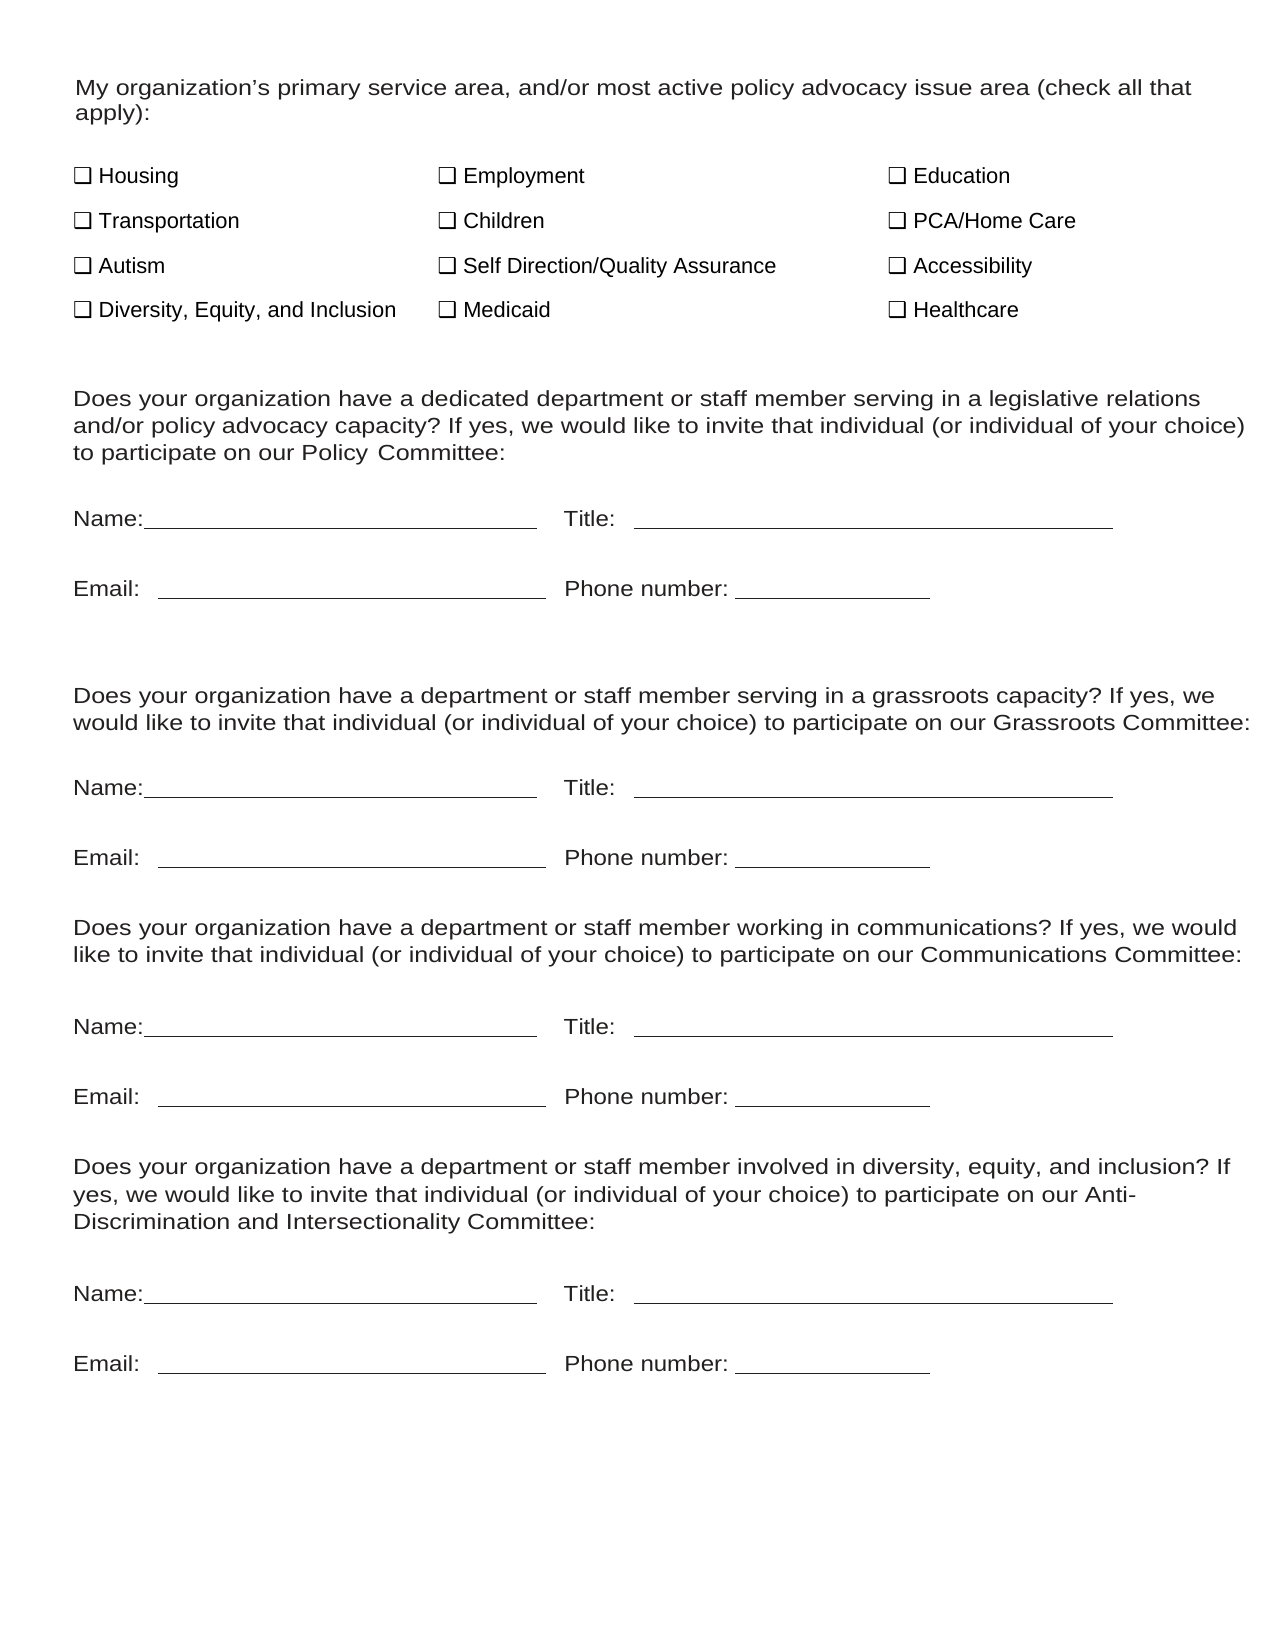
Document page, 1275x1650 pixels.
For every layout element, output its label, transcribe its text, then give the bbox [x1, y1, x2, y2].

text Does your organization have a department or staff member involved in diversity, equity, and inclusion? If yes, we would like to invite that individual (or individual of your choice) to participate on our Anti-Discrimination and Intersectionality Committee: [73, 1154, 1255, 1234]
text Does your organization have a department or staff member serving in a grassroots capacity? If yes, we would like to invite that individual (or individual of your choice) to participate on our Grassroots Committee: [73, 683, 1255, 735]
text Does your organization have a department or staff member working in communications? If yes, we would like to invite that individual (or individual of your choice) to participate on our Communications Committee: [73, 915, 1255, 967]
text Email: Phone number: [73, 576, 1256, 601]
text Email: Phone number: [73, 845, 1256, 870]
text Name: Title: [73, 506, 1256, 531]
text Name: Title: [73, 1014, 1256, 1039]
text Name: Title: [73, 775, 1256, 800]
text My organization’s primary service area, and/or most active policy advocacy issue area (check all that apply): [75, 75, 1256, 125]
text Name: Title: [73, 1281, 1256, 1306]
text ❑ Housing ❑ Employment ❑ Education ❑ Transportation ❑ Children ❑ PCA/Home Care ❑ Autism ❑ Self Direction/Quality Assurance ❑ Accessibility ❑ Diversity, Equity, and Inclusion ❑ Medicaid ❑ Healthcare [73, 160, 1255, 324]
text Email: Phone number: [73, 1351, 1256, 1376]
text Does your organization have a dedicated department or staff member serving in a legislative relations and/or policy advocacy capacity? If yes, we would like to invite that individual (or individual of your choice) to participate on our Policy Committee: [73, 386, 1255, 466]
text Email: Phone number: [73, 1084, 1256, 1109]
